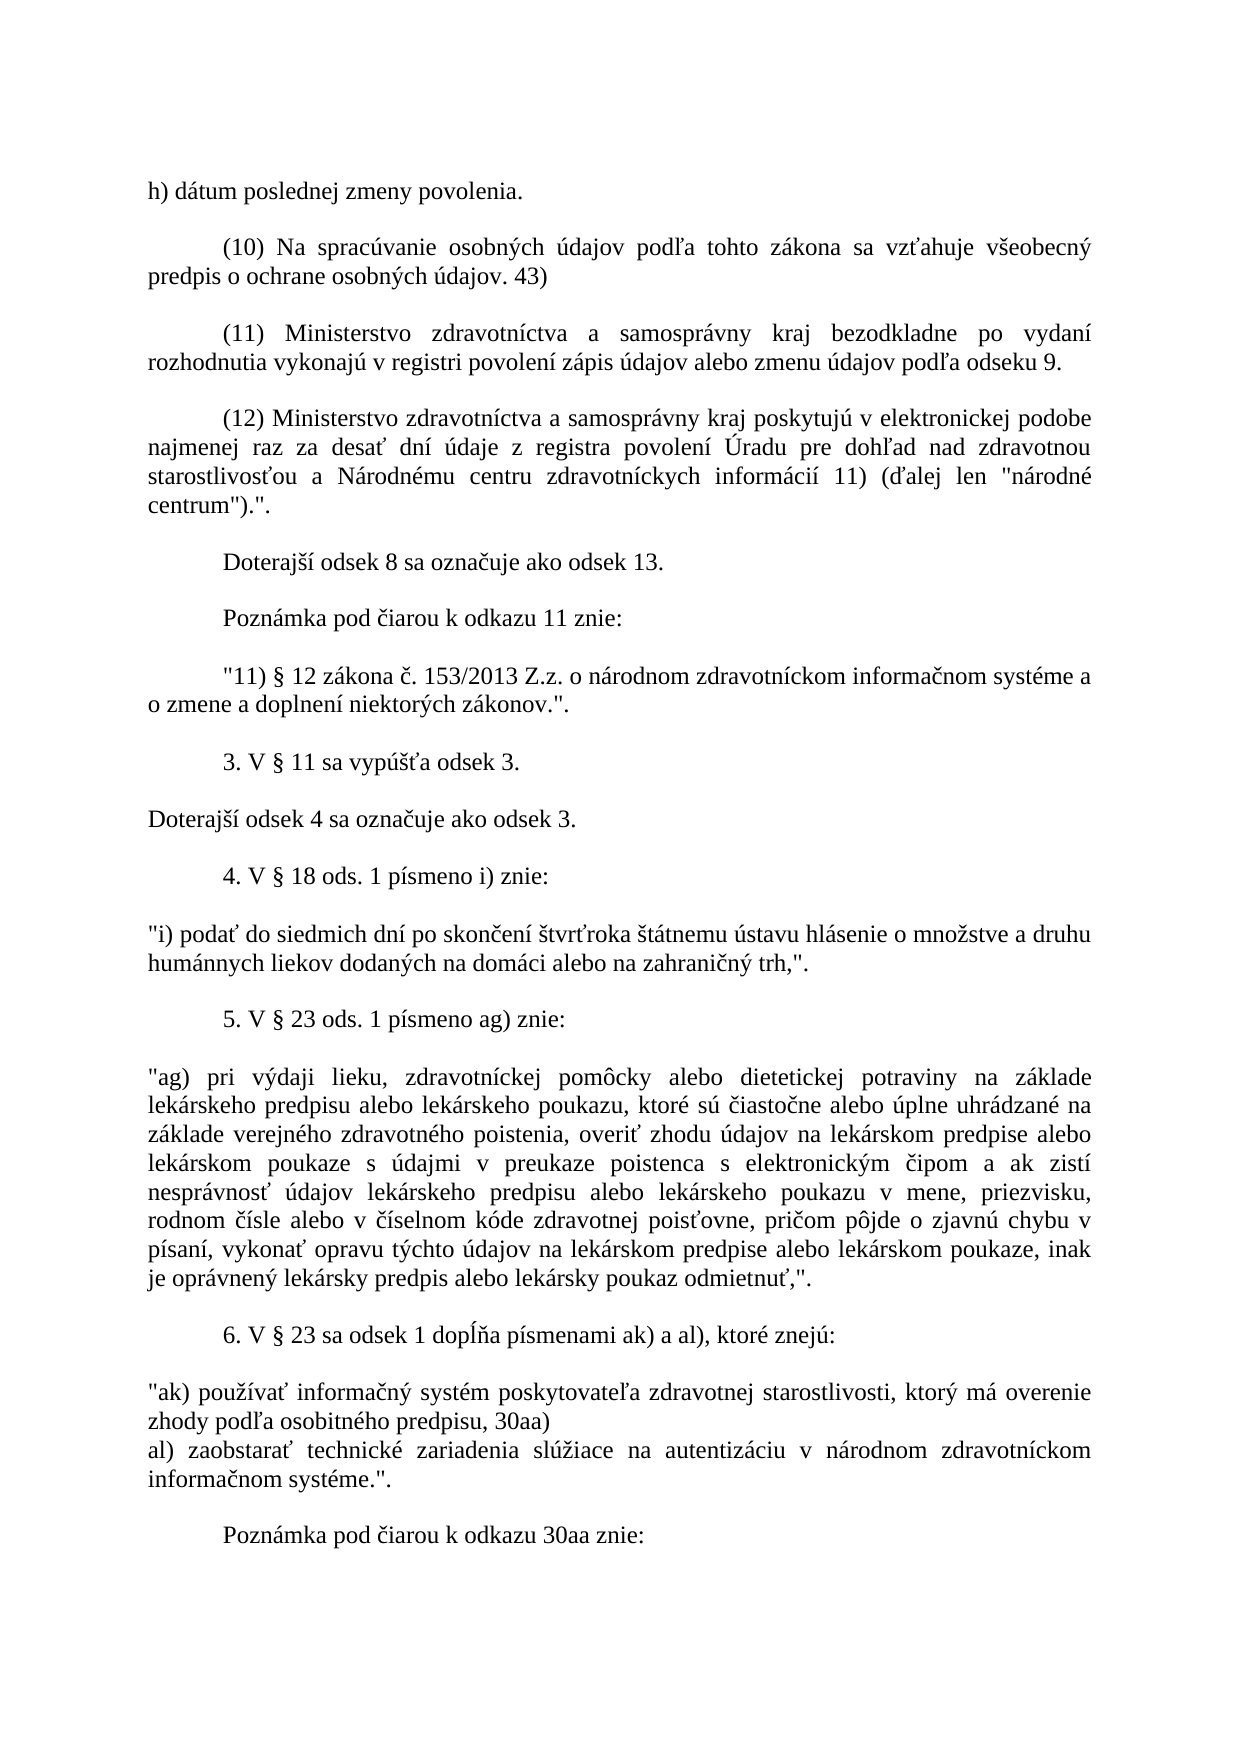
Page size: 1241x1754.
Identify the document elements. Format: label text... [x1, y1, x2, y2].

text "11) § 12 zákona č. 153/2013 Z.z. o národnom zdravotníckom informačnom systéme a o zmene a doplnení niektorých zákonov.". [148, 661, 1092, 718]
text Poznámka pod čiarou k odkazu 11 znie: [148, 603, 1092, 632]
text 4. V § 18 ods. 1 písmeno i) znie: [148, 861, 1092, 890]
text Poznámka pod čiarou k odkazu 30aa znie: [148, 1520, 1092, 1549]
text h) dátum poslednej zmeny povolenia. [148, 176, 1092, 204]
text 6. V § 23 sa odsek 1 dopĺňa písmenami ak) a al), ktoré znejú: [148, 1320, 1092, 1349]
text 5. V § 23 ods. 1 písmeno ag) znie: [148, 1004, 1092, 1033]
text al) zaobstarať technické zariadenia slúžiace na autentizáciu v národnom zdravotníckom informačnom systéme.". [148, 1435, 1092, 1492]
text "ak) používať informačný systém poskytovateľa zdravotnej starostlivosti, ktorý má overenie zhody podľa osobitného predpisu, 30aa) [148, 1377, 1092, 1435]
text Doterajší odsek 8 sa označuje ako odsek 13. [148, 547, 1092, 575]
text (12) Ministerstvo zdravotníctva a samosprávny kraj poskytujú v elektronickej podobe najmenej raz za desať dní údaje z registra povolení Úradu pre dohľad nad zdravotnou starostlivosťou a Národnému centru zdravotníckych informácií 11) (ďalej len "národné centrum").". [148, 403, 1092, 518]
text 3. V § 11 sa vypúšťa odsek 3. [148, 747, 1092, 776]
text "ag) pri výdaji lieku, zdravotníckej pomôcky alebo dietetickej potraviny na základe lekárskeho predpisu alebo lekárskeho poukazu, ktoré sú čiastočne alebo úplne uhrádzané na základe verejného zdravotného poistenia, overiť zhodu údajov na lekárskom predpise alebo lekárskom poukaze s údajmi v preukaze poistenca s elektronickým čipom a ak zistí nesprávnosť údajov lekárskeho predpisu alebo lekárskeho poukazu v mene, priezvisku, rodnom čísle alebo v číselnom kóde zdravotnej poisťovne, pričom pôjde o zjavnú chybu v písaní, vykonať opravu týchto údajov na lekárskom predpise alebo lekárskom poukaze, inak je oprávnený lekársky predpis alebo lekársky poukaz odmietnuť,". [148, 1062, 1092, 1292]
text "i) podať do siedmich dní po skončení štvrťroka štátnemu ústavu hlásenie o množstve a druhu humánnych liekov dodaných na domáci alebo na zahraničný trh,". [148, 919, 1092, 976]
text (11) Ministerstvo zdravotníctva a samosprávny kraj bezodkladne po vydaní rozhodnutia vykonajú v registri povolení zápis údajov alebo zmenu údajov podľa odseku 9. [148, 318, 1092, 376]
text (10) Na spracúvanie osobných údajov podľa tohto zákona sa vzťahuje všeobecný predpis o ochrane osobných údajov. 43) [148, 232, 1092, 290]
text Doterajší odsek 4 sa označuje ako odsek 3. [148, 804, 1092, 833]
